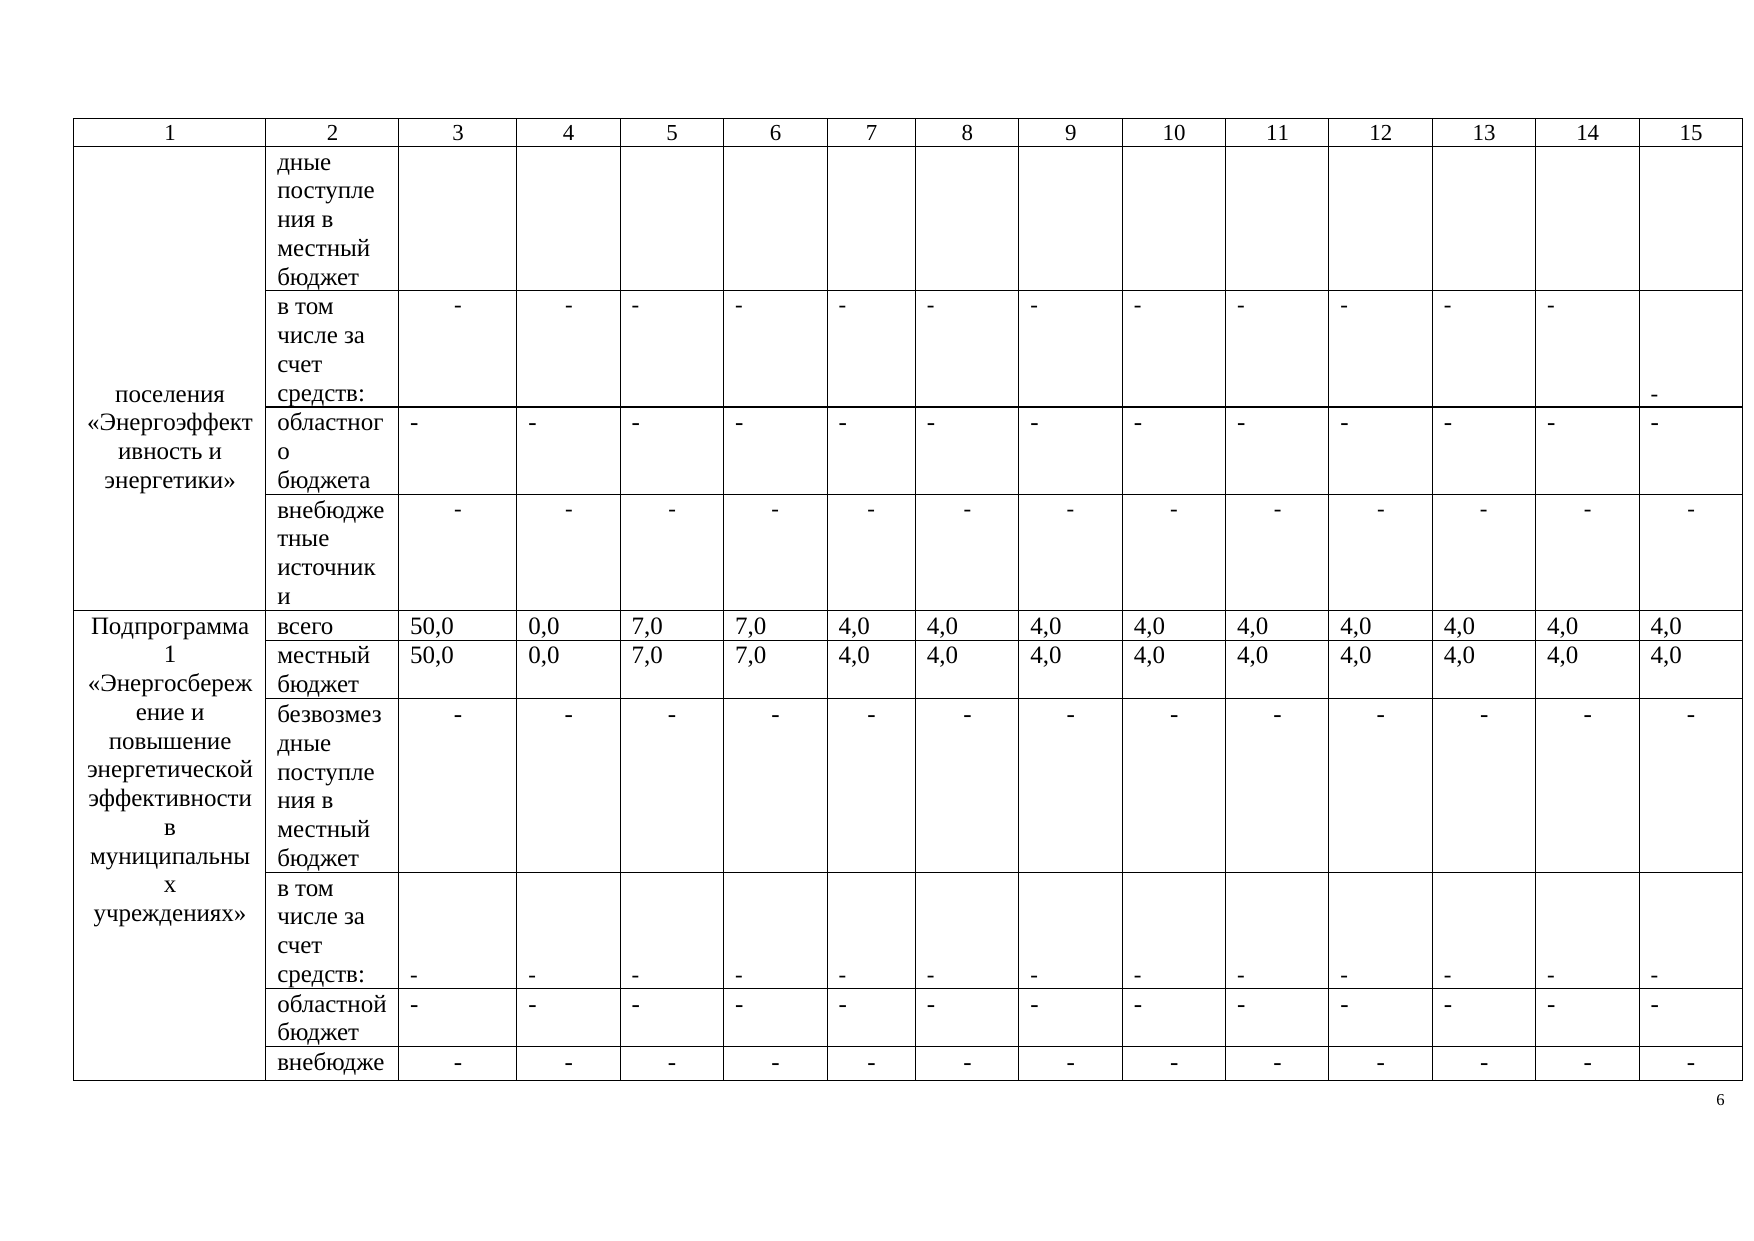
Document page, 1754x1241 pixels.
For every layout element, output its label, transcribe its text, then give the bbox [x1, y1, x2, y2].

table_cell 4,0 [1433, 641, 1535, 698]
table_cell - [1640, 699, 1742, 872]
table_cell - [621, 408, 723, 494]
table_cell - [1329, 291, 1432, 406]
table_cell - [1019, 1047, 1122, 1080]
table_cell 4,0 [1123, 611, 1225, 639]
table_cell - [1329, 495, 1432, 610]
table_cell - [1019, 989, 1122, 1046]
table_cell 4,0 [916, 611, 1018, 639]
table_header 11 [1226, 119, 1328, 146]
table_header 1 [74, 119, 265, 146]
table_cell - [724, 291, 827, 406]
table_cell - [517, 699, 620, 872]
table_cell - [828, 699, 915, 872]
table_cell 7,0 [724, 641, 827, 698]
table_header 9 [1019, 119, 1122, 146]
table_cell - [916, 699, 1018, 872]
table_cell - [1536, 495, 1639, 610]
table_cell - [1536, 291, 1639, 406]
table_header 3 [399, 119, 516, 146]
table_cell - [828, 291, 915, 406]
table_cell - [517, 291, 620, 406]
table_cell - [517, 1047, 620, 1080]
table_cell безвозмездные поступления в местный бюджет [266, 699, 398, 872]
table_cell 4,0 [1433, 611, 1535, 639]
table_cell в том числе за счет средств: [266, 873, 398, 988]
table_header 6 [724, 119, 827, 146]
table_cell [266, 147, 398, 290]
table_cell - [1123, 291, 1225, 406]
table_cell 4,0 [828, 611, 915, 639]
table_cell - [621, 989, 723, 1046]
table_cell - [621, 873, 723, 988]
table_cell - [1433, 291, 1535, 406]
table_cell - [621, 699, 723, 872]
table_cell - [828, 408, 915, 494]
table_cell 7,0 [724, 611, 827, 639]
table_cell - [1226, 699, 1328, 872]
table_header 2 [266, 119, 398, 146]
table_cell - [1123, 873, 1225, 988]
table_header 7 [828, 119, 915, 146]
table_cell 4,0 [1226, 641, 1328, 698]
table_cell 4,0 [1019, 611, 1122, 639]
table_cell - [1123, 1047, 1225, 1080]
table_cell областного бюджета [266, 408, 398, 494]
table_cell - [1123, 408, 1225, 494]
table_cell местный бюджет [266, 641, 398, 698]
table_cell - [1536, 989, 1639, 1046]
table_cell - [916, 495, 1018, 610]
table_header 5 [621, 119, 723, 146]
table_cell - [1433, 1047, 1535, 1080]
table_cell - [1640, 291, 1742, 406]
table_cell - [1123, 147, 1225, 290]
table_cell 4,0 [1640, 611, 1742, 639]
table_cell - [1433, 408, 1535, 494]
table_cell - [1226, 495, 1328, 610]
table_header 4 [517, 119, 620, 146]
table_cell 4,0 [1329, 611, 1432, 639]
table_cell - [1433, 989, 1535, 1046]
table_cell - [517, 408, 620, 494]
table_cell - [828, 147, 915, 290]
table_cell - [621, 147, 723, 290]
table_cell - [1226, 989, 1328, 1046]
table_header 13 [1433, 119, 1535, 146]
table_cell - [828, 873, 915, 988]
table_cell - [1226, 147, 1328, 290]
table_cell в том числе за счет средств: [266, 291, 398, 406]
table_cell 4,0 [1226, 611, 1328, 639]
table_cell - [1019, 147, 1122, 290]
table_cell 50,0 [399, 611, 516, 639]
table_cell 4,0 [916, 641, 1018, 698]
table_cell - [1640, 495, 1742, 610]
table_cell - [1640, 873, 1742, 988]
table_cell - [1226, 1047, 1328, 1080]
table_cell - [916, 989, 1018, 1046]
table_cell - [517, 147, 620, 290]
table_cell - [1329, 699, 1432, 872]
table_header 14 [1536, 119, 1639, 146]
table_cell - [1536, 873, 1639, 988]
table_cell - [399, 699, 516, 872]
table_cell - [399, 147, 516, 290]
table_cell 4,0 [828, 641, 915, 698]
table_cell - [1536, 1047, 1639, 1080]
table_cell 50,0 [399, 641, 516, 698]
table_header 8 [916, 119, 1018, 146]
table_cell - [916, 873, 1018, 988]
table_cell - [724, 873, 827, 988]
table_cell - [621, 495, 723, 610]
table_cell - [724, 408, 827, 494]
table_cell Подпрограмма 1 «Энергосбережение и повышение энергетической эффективности в муниципальных учреждениях» [74, 611, 265, 1080]
table_cell - [621, 1047, 723, 1080]
table_header 15 [1640, 119, 1742, 146]
table_cell 7,0 [621, 611, 723, 639]
table_cell - [399, 291, 516, 406]
table_cell - [916, 147, 1018, 290]
table_cell - [1329, 408, 1432, 494]
table_cell 0,0 [517, 641, 620, 698]
table_cell - [1329, 989, 1432, 1046]
table_header 12 [1329, 119, 1432, 146]
table_cell - [1329, 147, 1432, 290]
table_cell - [399, 1047, 516, 1080]
table_cell - [1019, 873, 1122, 988]
table_cell 4,0 [1329, 641, 1432, 698]
table_cell - [517, 495, 620, 610]
table_cell - [1123, 989, 1225, 1046]
table_cell - [1019, 699, 1122, 872]
table_cell - [828, 495, 915, 610]
table_cell - [1019, 291, 1122, 406]
table_cell - [399, 495, 516, 610]
table_cell - [1329, 873, 1432, 988]
table_cell - [1123, 495, 1225, 610]
table_cell - [1019, 495, 1122, 610]
table_cell - [1123, 699, 1225, 872]
table_cell - [1433, 699, 1535, 872]
table_cell - [399, 408, 516, 494]
table_cell - [1433, 873, 1535, 988]
table_cell - [724, 495, 827, 610]
table_cell - [1433, 495, 1535, 610]
table_cell - [1226, 291, 1328, 406]
table_cell - [1536, 408, 1639, 494]
table_cell 4,0 [1640, 641, 1742, 698]
table_cell 7,0 [621, 641, 723, 698]
table_cell - [1226, 408, 1328, 494]
table_cell - [1536, 147, 1639, 290]
table_cell всего [266, 611, 398, 639]
table_cell - [828, 1047, 915, 1080]
table_cell - [724, 147, 827, 290]
table_cell - [916, 408, 1018, 494]
table_cell - [1226, 873, 1328, 988]
table_cell - [724, 989, 827, 1046]
table_cell - [399, 873, 516, 988]
table_cell - [1536, 699, 1639, 872]
table_cell внебюджетные источники [266, 1047, 398, 1080]
table_cell - [724, 699, 827, 872]
table_cell 4,0 [1536, 641, 1639, 698]
table_cell - [1019, 408, 1122, 494]
table_cell - [1640, 989, 1742, 1046]
table_header 10 [1123, 119, 1225, 146]
table_cell 0,0 [517, 611, 620, 639]
table_cell - [1640, 147, 1742, 290]
table_cell 4,0 [1123, 641, 1225, 698]
table_cell - [399, 989, 516, 1046]
table_cell - [916, 291, 1018, 406]
table_cell - [1640, 408, 1742, 494]
table_cell 4,0 [1536, 611, 1639, 639]
table_cell - [828, 989, 915, 1046]
table_cell - [1433, 147, 1535, 290]
table_cell - [517, 989, 620, 1046]
table_cell - [621, 291, 723, 406]
table_cell областной бюджет [266, 989, 398, 1046]
table_cell внебюджетные источники [266, 495, 398, 610]
table_cell - [1329, 1047, 1432, 1080]
table_cell - [724, 1047, 827, 1080]
table_cell - [916, 1047, 1018, 1080]
table_cell 4,0 [1019, 641, 1122, 698]
table_cell - [517, 873, 620, 988]
table_cell - [1640, 1047, 1742, 1080]
